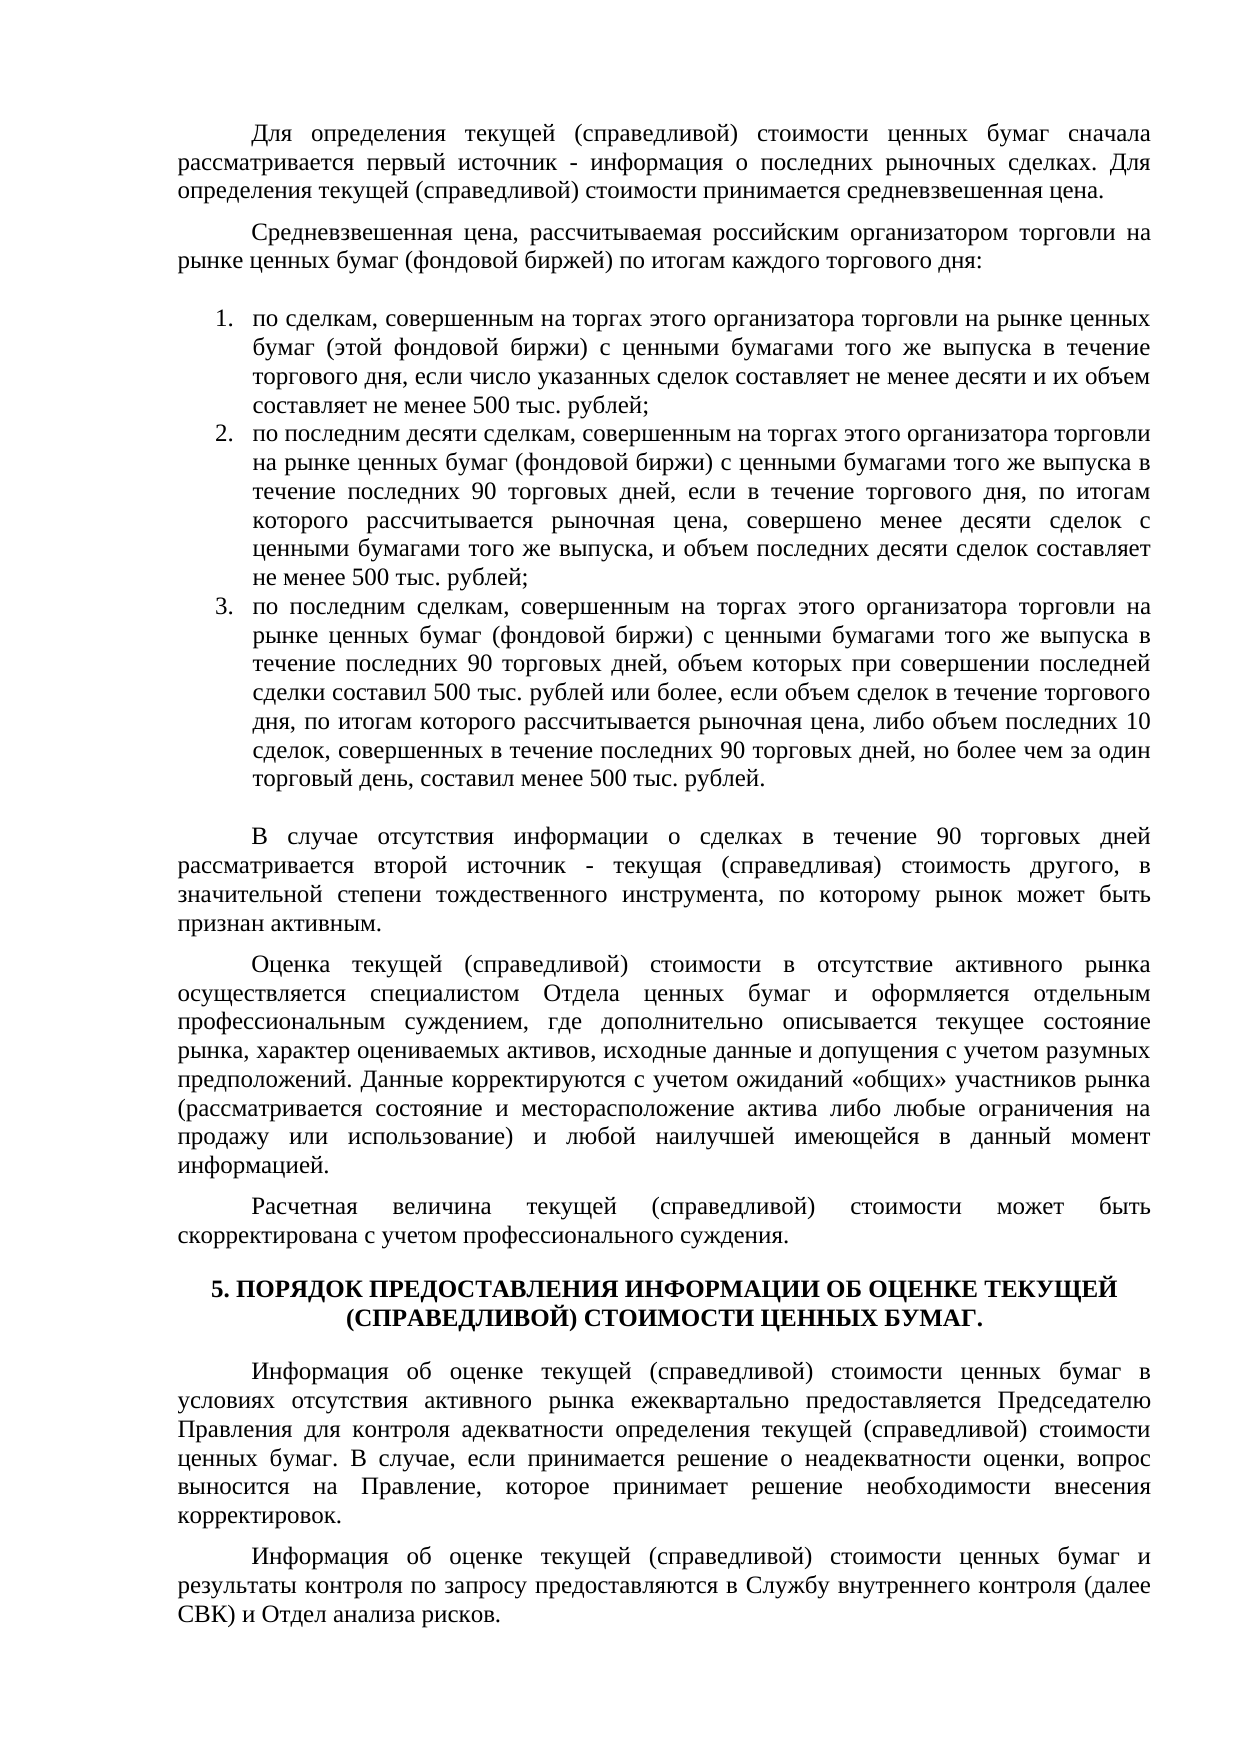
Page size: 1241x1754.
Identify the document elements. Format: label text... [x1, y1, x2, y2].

text Оценка текущей (справедливой) стоимости в отсутствие активного рынка осуществляется специалистом Отдела ценных бумаг и оформляется отдельным профессиональным суждением, где дополнительно описывается текущее состояние рынка, характер оцениваемых активов, исходные данные и допущения с учетом разумных предположений. Данные корректируются с учетом ожиданий «общих» участников рынка (рассматривается состояние и месторасположение актива либо любые ограничения на продажу или использование) и любой наилучшей имеющейся в данный момент информацией. [177, 949, 1152, 1179]
list по сделкам, совершенным на торгах этого организатора торговли на рынке ценных бумаг (этой фондовой биржи) с ценными бумагами того же выпуска в течение торгового дня, если число указанных сделок составляет не менее десяти и их объем составляет не менее 500 тыс. рублей; [215, 303, 1152, 418]
list по последним десяти сделкам, совершенным на торгах этого организатора торговли на рынке ценных бумаг (фондовой биржи) с ценными бумагами того же выпуска в течение последних 90 торговых дней, если в течение торгового дня, по итогам которого рассчитывается рыночная цена, совершено менее десяти сделок с ценными бумагами того же выпуска, и объем последних десяти сделок составляет не менее 500 тыс. рублей; [215, 418, 1152, 591]
text В случае отсутствия информации о сделках в течение 90 торговых дней рассматривается второй источник - текущая (справедливая) стоимость другого, в значительной степени тождественного инструмента, по которому рынок может быть признан активным. [177, 821, 1152, 936]
text Расчетная величина текущей (справедливой) стоимости может быть скорректирована с учетом профессионального суждения. [177, 1191, 1152, 1249]
text Информация об оценке текущей (справедливой) стоимости ценных бумаг в условиях отсутствия активного рынка ежеквартально предоставляется Председателю Правления для контроля адекватности определения текущей (справедливой) стоимости ценных бумаг. В случае, если принимается решение о неадекватности оценки, вопрос выносится на Правление, которое принимает решение необходимости внесения корректировок. [177, 1356, 1152, 1529]
text 5. ПОРЯДОК ПРЕДОСТАВЛЕНИЯ ИНФОРМАЦИИ ОБ ОЦЕНКЕ ТЕКУЩЕЙ (СПРАВЕДЛИВОЙ) СТОИМОСТИ ЦЕННЫХ БУМАГ. [177, 1274, 1152, 1331]
text Для определения текущей (справедливой) стоимости ценных бумаг сначала рассматривается первый источник - информация о последних рыночных сделках. Для определения текущей (справедливой) стоимости принимается средневзвешенная цена. [177, 118, 1152, 204]
text Информация об оценке текущей (справедливой) стоимости ценных бумаг и результаты контроля по запросу предоставляются в Службу внутреннего контроля (далее СВК) и Отдел анализа рисков. [177, 1541, 1152, 1628]
text Средневзвешенная цена, рассчитываемая российским организатором торговли на рынке ценных бумаг (фондовой биржей) по итогам каждого торгового дня: [177, 217, 1152, 274]
list по последним сделкам, совершенным на торгах этого организатора торговли на рынке ценных бумаг (фондовой биржи) с ценными бумагами того же выпуска в течение последних 90 торговых дней, объем которых при совершении последней сделки составил 500 тыс. рублей или более, если объем сделок в течение торгового дня, по итогам которого рассчитывается рыночная цена, либо объем последних 10 сделок, совершенных в течение последних 90 торговых дней, но более чем за один торговый день, составил менее 500 тыс. рублей. [215, 591, 1152, 792]
